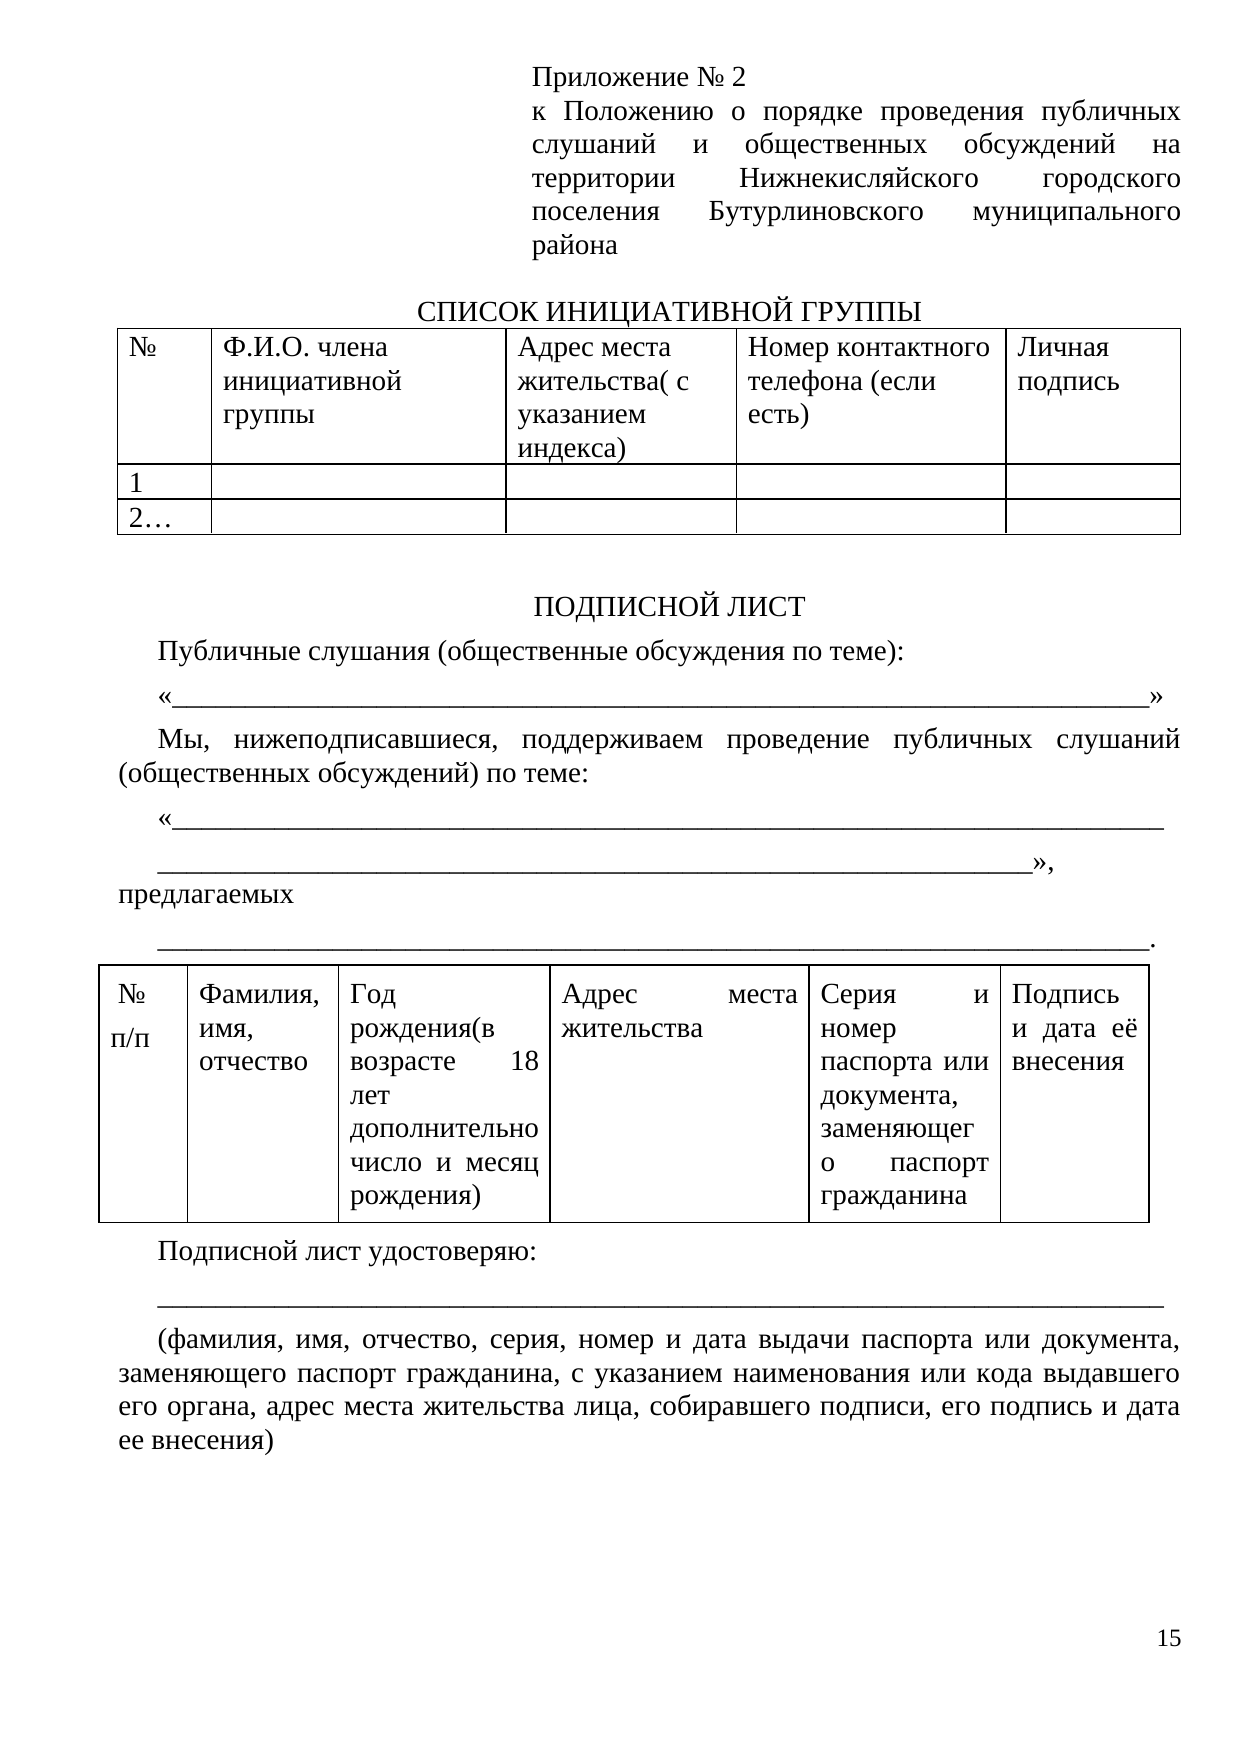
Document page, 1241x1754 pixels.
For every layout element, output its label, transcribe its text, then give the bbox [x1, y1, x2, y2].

table_header Адрес места жительства [551, 966, 808, 1221]
table_header Подпись и дата её внесения [1001, 966, 1148, 1221]
text ____________________________________________________________», предлагаемых [118, 843, 1181, 910]
table_header № [118, 329, 211, 463]
table_cell [737, 500, 1005, 533]
table_header Серия и номер паспорта или документа, заменяющего паспорт гражданина [810, 966, 1000, 1221]
text Приложение № 2 [532, 59, 1181, 93]
table_cell [1007, 500, 1180, 533]
text _____________________________________________________________________ [118, 1277, 1181, 1311]
table_cell [507, 465, 736, 498]
text Публичные слушания (общественные обсуждения по теме): [118, 633, 1181, 667]
text «___________________________________________________________________» [118, 677, 1181, 711]
text «____________________________________________________________________ [118, 799, 1181, 832]
table_cell [737, 465, 1005, 498]
table_header Номер контактного телефона (если есть) [737, 329, 1005, 463]
text к Положению о порядке проведения публичных слушаний и общественных обсуждений на территории Нижнекисляйского городского поселения Бутурлиновского муниципального района [532, 93, 1181, 260]
table_header Личная подпись [1007, 329, 1180, 463]
text ____________________________________________________________________. [118, 920, 1181, 954]
text Подписной лист удостоверяю: [118, 1233, 1181, 1267]
table_header № п/п [100, 966, 187, 1221]
table_header Адрес места жительства( с указанием индекса) [507, 329, 736, 463]
table_cell [212, 465, 505, 498]
table_header Год рождения(в возрасте 18 лет дополнительно число и месяц рождения) [339, 966, 549, 1221]
table_header Ф.И.О. члена инициативной группы [212, 329, 505, 463]
table_cell [1007, 465, 1180, 498]
text СПИСОК ИНИЦИАТИВНОЙ ГРУППЫ [118, 294, 1181, 327]
text ПОДПИСНОЙ ЛИСТ [118, 589, 1181, 623]
table_cell [212, 500, 505, 533]
table_header Фамилия, имя, отчество [188, 966, 338, 1221]
text (фамилия, имя, отчество, серия, номер и дата выдачи паспорта или документа, заменяющего паспорт гражданина, с указанием наименования или кода выдавшего его органа, адрес места жительства лица, собиравшего подписи, его подпись и дата ее внесения) [118, 1321, 1181, 1455]
table_cell 1 [118, 465, 211, 498]
table_cell 2… [118, 500, 211, 533]
text Мы, нижеподписавшиеся, поддерживаем проведение публичных слушаний (общественных обсуждений) по теме: [118, 721, 1181, 788]
table_cell [507, 500, 736, 533]
